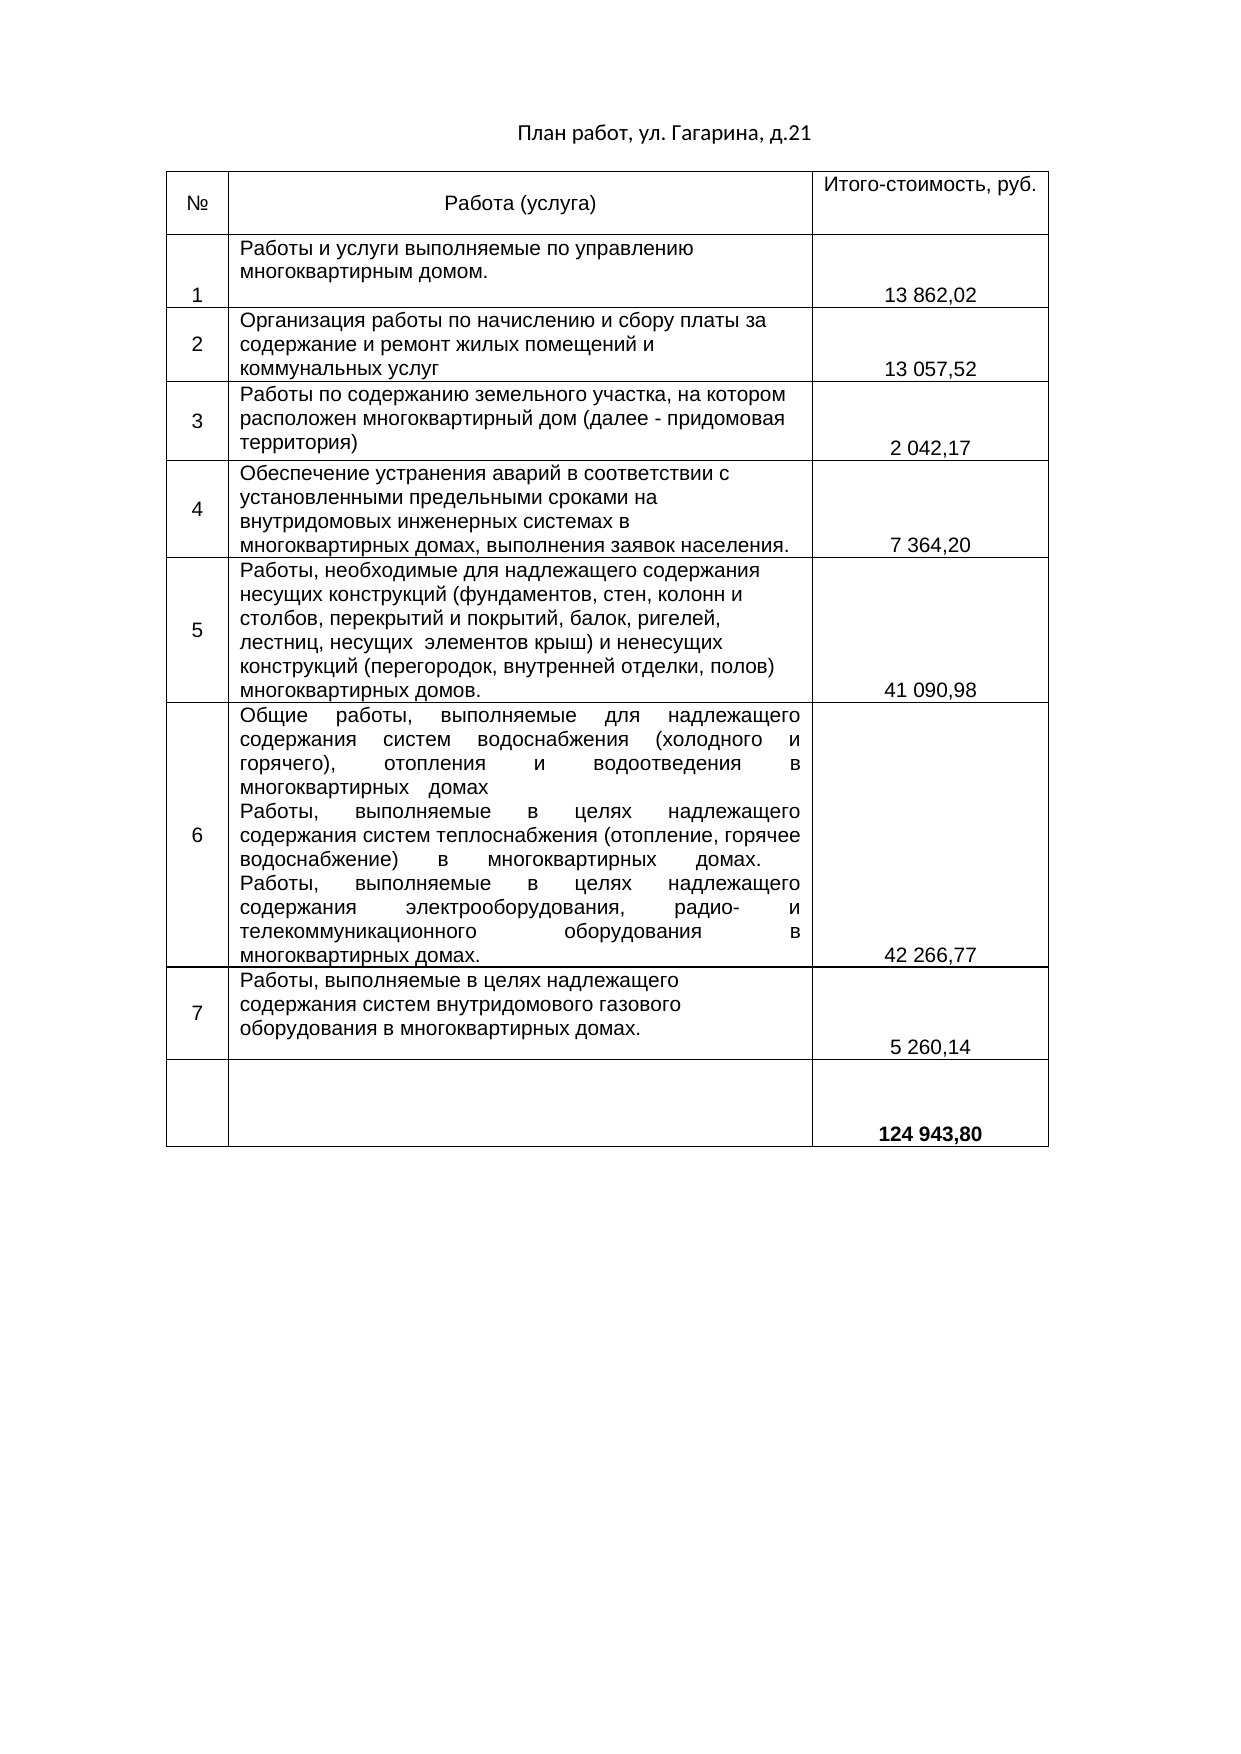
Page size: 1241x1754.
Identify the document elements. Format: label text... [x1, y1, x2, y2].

table_cell 5 260,14 [813, 968, 1048, 1058]
table_cell 3 [167, 382, 228, 460]
table_cell 2 [167, 308, 228, 381]
table_header Работа (услуга) [229, 172, 812, 234]
table_cell 42 266,77 [813, 703, 1048, 966]
table_cell 4 [167, 461, 228, 557]
table_cell Работы, необходимые для надлежащего содержания несущих конструкций (фундаментов, стен, колонн и столбов, перекрытий и покрытий, балок, ригелей, лестниц, несущих элементов крыш) и ненесущих конструкций (перегородок, внутренней отделки, полов) многоквартирных домов. [229, 558, 812, 702]
table_cell 5 [167, 558, 228, 702]
table_cell Обеспечение устранения аварий в соответствии с установленными предельными сроками на внутридомовых инженерных системах в многоквартирных домах, выполнения заявок населения. [229, 461, 812, 557]
table_cell Организация работы по начислению и сбору платы за содержание и ремонт жилых помещений и коммунальных услуг [229, 308, 812, 381]
table_cell [167, 1060, 228, 1146]
table_cell 124 943,80 [813, 1060, 1048, 1146]
table_cell 7 [167, 968, 228, 1058]
table_header Итого-стоимость, руб. [813, 172, 1048, 234]
table_cell 6 [167, 703, 228, 966]
text План работ, ул. Гагарина, д.21 [177, 118, 1152, 146]
table_cell 13 862,02 [813, 235, 1048, 307]
table_cell 13 057,52 [813, 308, 1048, 381]
table_cell [229, 1060, 812, 1146]
table_cell 2 042,17 [813, 382, 1048, 460]
table_cell Работы, выполняемые в целях надлежащего содержания систем внутридомового газового оборудования в многоквартирных домах. [229, 968, 812, 1058]
table_cell Общие работы, выполняемые для надлежащего содержания систем водоснабжения (холодного и горячего), отопления и водоотведения в многоквартирных домах Работы, выполняемые в целях надлежащего содержания систем теплоснабжения (отопление, горячее водоснабжение) в многоквартирных домах. Работы, выполняемые в целях надлежащего содержания электрооборудования, радио- и телекоммуникационного оборудования в многоквартирных домах. [229, 703, 812, 966]
table_cell 41 090,98 [813, 558, 1048, 702]
table_cell Работы и услуги выполняемые по управлению многоквартирным домом. [229, 235, 812, 307]
table_cell 1 [167, 235, 228, 307]
table_header № [167, 172, 228, 234]
table_cell Работы по содержанию земельного участка, на котором расположен многоквартирный дом (далее - придомовая территория) [229, 382, 812, 460]
table_cell 7 364,20 [813, 461, 1048, 557]
